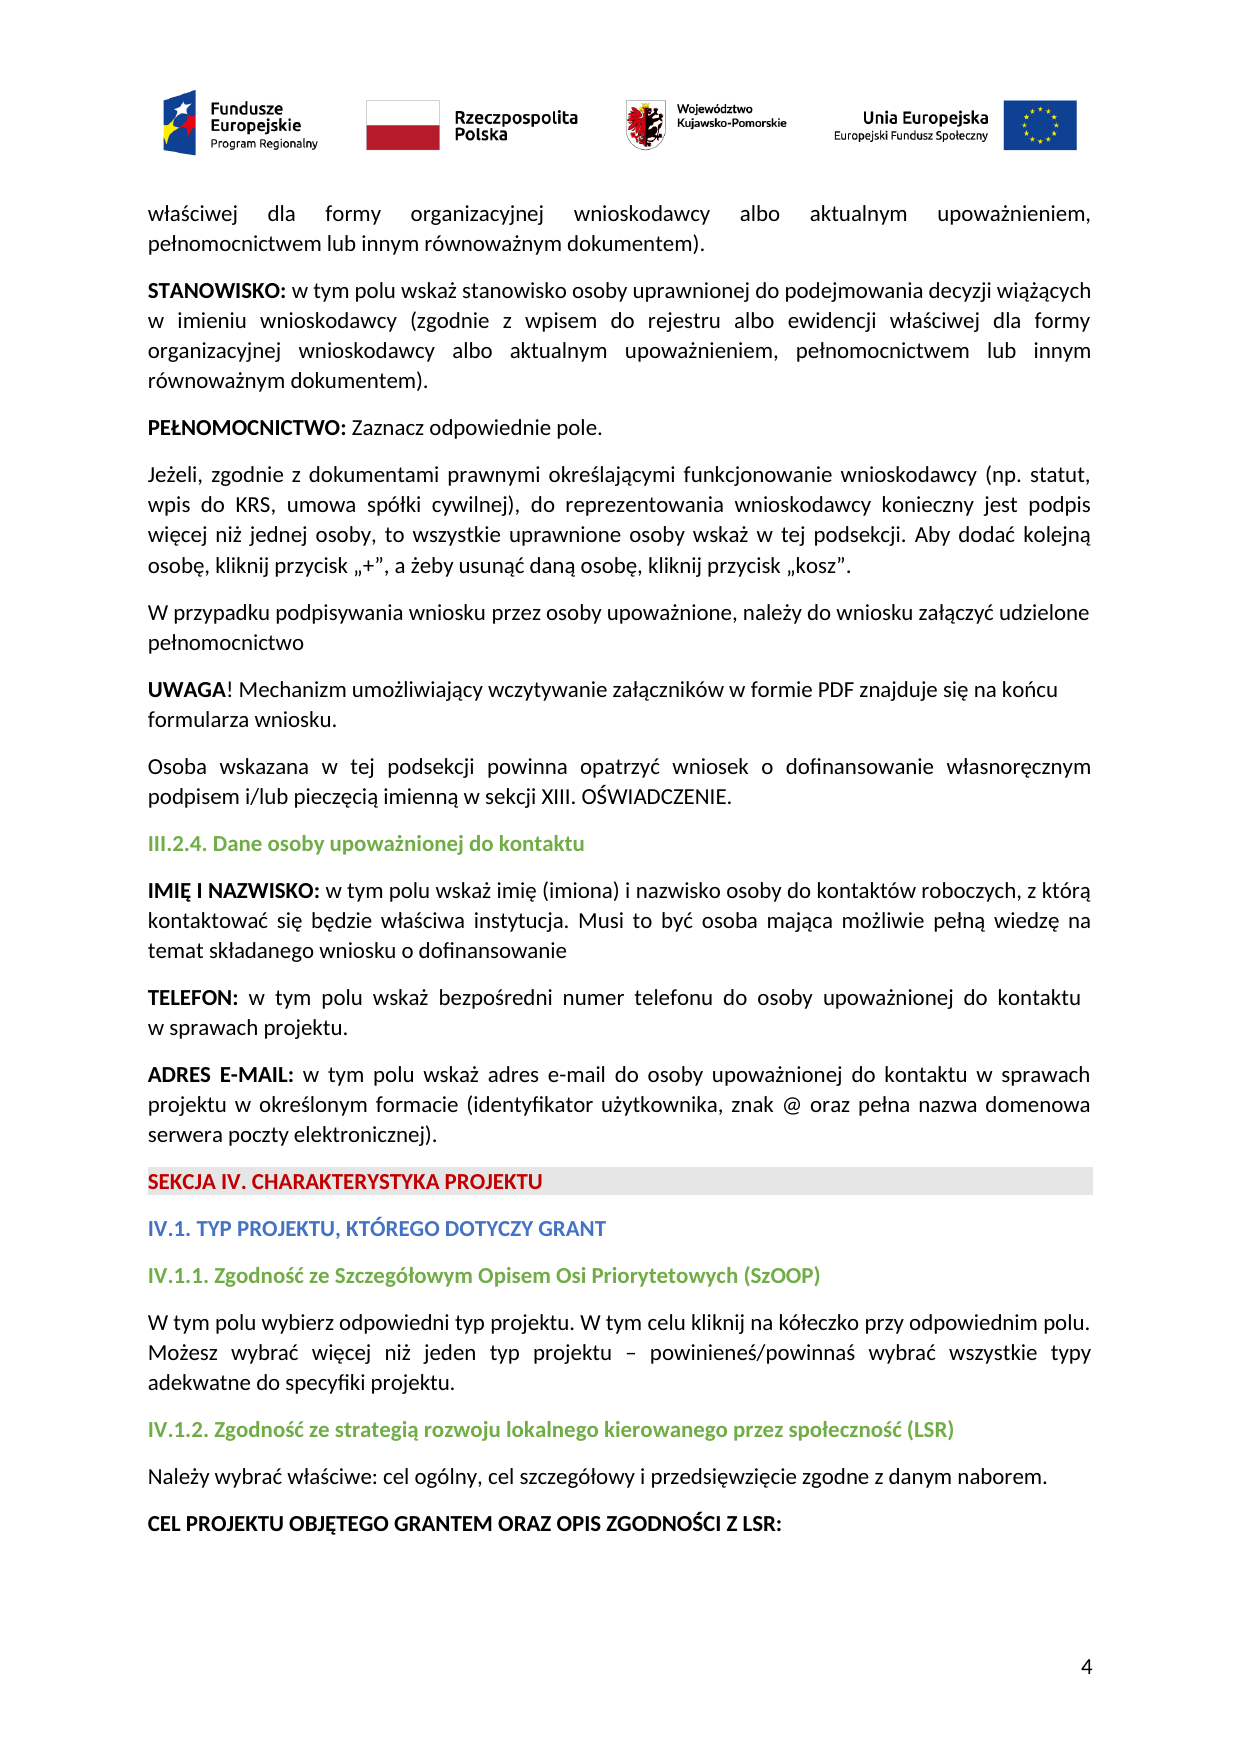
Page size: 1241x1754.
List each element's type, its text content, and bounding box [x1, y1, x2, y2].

text CEL PROJEKTU OBJĘTEGO GRANTEM ORAZ OPIS ZGODNOŚCI Z LSR: [148, 1509, 1093, 1537]
text STANOWISKO: w tym polu wskaż stanowisko osoby uprawnionej do podejmowania decyzji wiążących w imieniu wnioskodawcy (zgodnie z wpisem do rejestru albo ewidencji właściwej dla formy organizacyjnej wnioskodawcy albo aktualnym upoważnieniem, pełnomocnictwem lub innym równoważnym dokumentem). [148, 276, 1093, 394]
text IV.1.2. Zgodność ze strategią rozwoju lokalnego kierowanego przez społeczność (LSR) [148, 1415, 1093, 1443]
text IV.1.1. Zgodność ze Szczegółowym Opisem Osi Priorytetowych (SzOOP) [148, 1261, 1093, 1289]
text TELEFON: w tym polu wskaż bezpośredni numer telefonu do osoby upoważnionej do kontaktu w sprawach projektu. [148, 983, 1093, 1041]
text W tym polu wybierz odpowiedni typ projektu. W tym celu kliknij na kółeczko przy odpowiednim polu. Możesz wybrać więcej niż jeden typ projektu – powinieneś/powinnaś wybrać wszystkie typy adekwatne do specyfiki projektu. [148, 1308, 1093, 1396]
text Osoba wskazana w tej podsekcji powinna opatrzyć wniosek o dofinansowanie własnoręcznym podpisem i/lub pieczęcią imienną w sekcji XIII. OŚWIADCZENIE. [148, 752, 1093, 810]
text III.2.4. Dane osoby upoważnionej do kontaktu [148, 829, 1093, 857]
text SEKCJA IV. CHARAKTERYSTYKA PROJEKTU [148, 1167, 1093, 1195]
text Jeżeli, zgodnie z dokumentami prawnymi określającymi funkcjonowanie wnioskodawcy (np. statut, wpis do KRS, umowa spółki cywilnej), do reprezentowania wnioskodawcy konieczny jest podpis więcej niż jednej osoby, to wszystkie uprawnione osoby wskaż w tej podsekcji. Aby dodać kolejną osobę, kliknij przycisk „+”, a żeby usunąć daną osobę, kliknij przycisk „kosz”. [148, 460, 1093, 579]
text ADRES E-MAIL: w tym polu wskaż adres e-mail do osoby upoważnionej do kontaktu w sprawach projektu w określonym formacie (identyfikator użytkownika, znak @ oraz pełna nazwa domenowa serwera poczty elektronicznej). [148, 1060, 1093, 1148]
text Należy wybrać właściwe: cel ogólny, cel szczegółowy i przedsięwzięcie zgodne z danym naborem. [148, 1462, 1093, 1490]
text IMIĘ I NAZWISKO: w tym polu wskaż imię (imiona) i nazwisko osoby do kontaktów roboczych, z którą kontaktować się będzie właściwa instytucja. Musi to być osoba mająca możliwie pełną wiedzę na temat składanego wniosku o dofinansowanie [148, 876, 1093, 964]
text W przypadku podpisywania wniosku przez osoby upoważnione, należy do wniosku załączyć udzielone pełnomocnictwo [148, 598, 1093, 656]
text PEŁNOMOCNICTWO: Zaznacz odpowiednie pole. [148, 413, 1093, 441]
text IV.1. TYP PROJEKTU, KTÓREGO DOTYCZY GRANT [148, 1214, 1093, 1242]
text UWAGA! Mechanizm umożliwiający wczytywanie załączników w formie PDF znajduje się na końcu formularza wniosku. [148, 675, 1093, 733]
picture [147, 73, 1093, 171]
